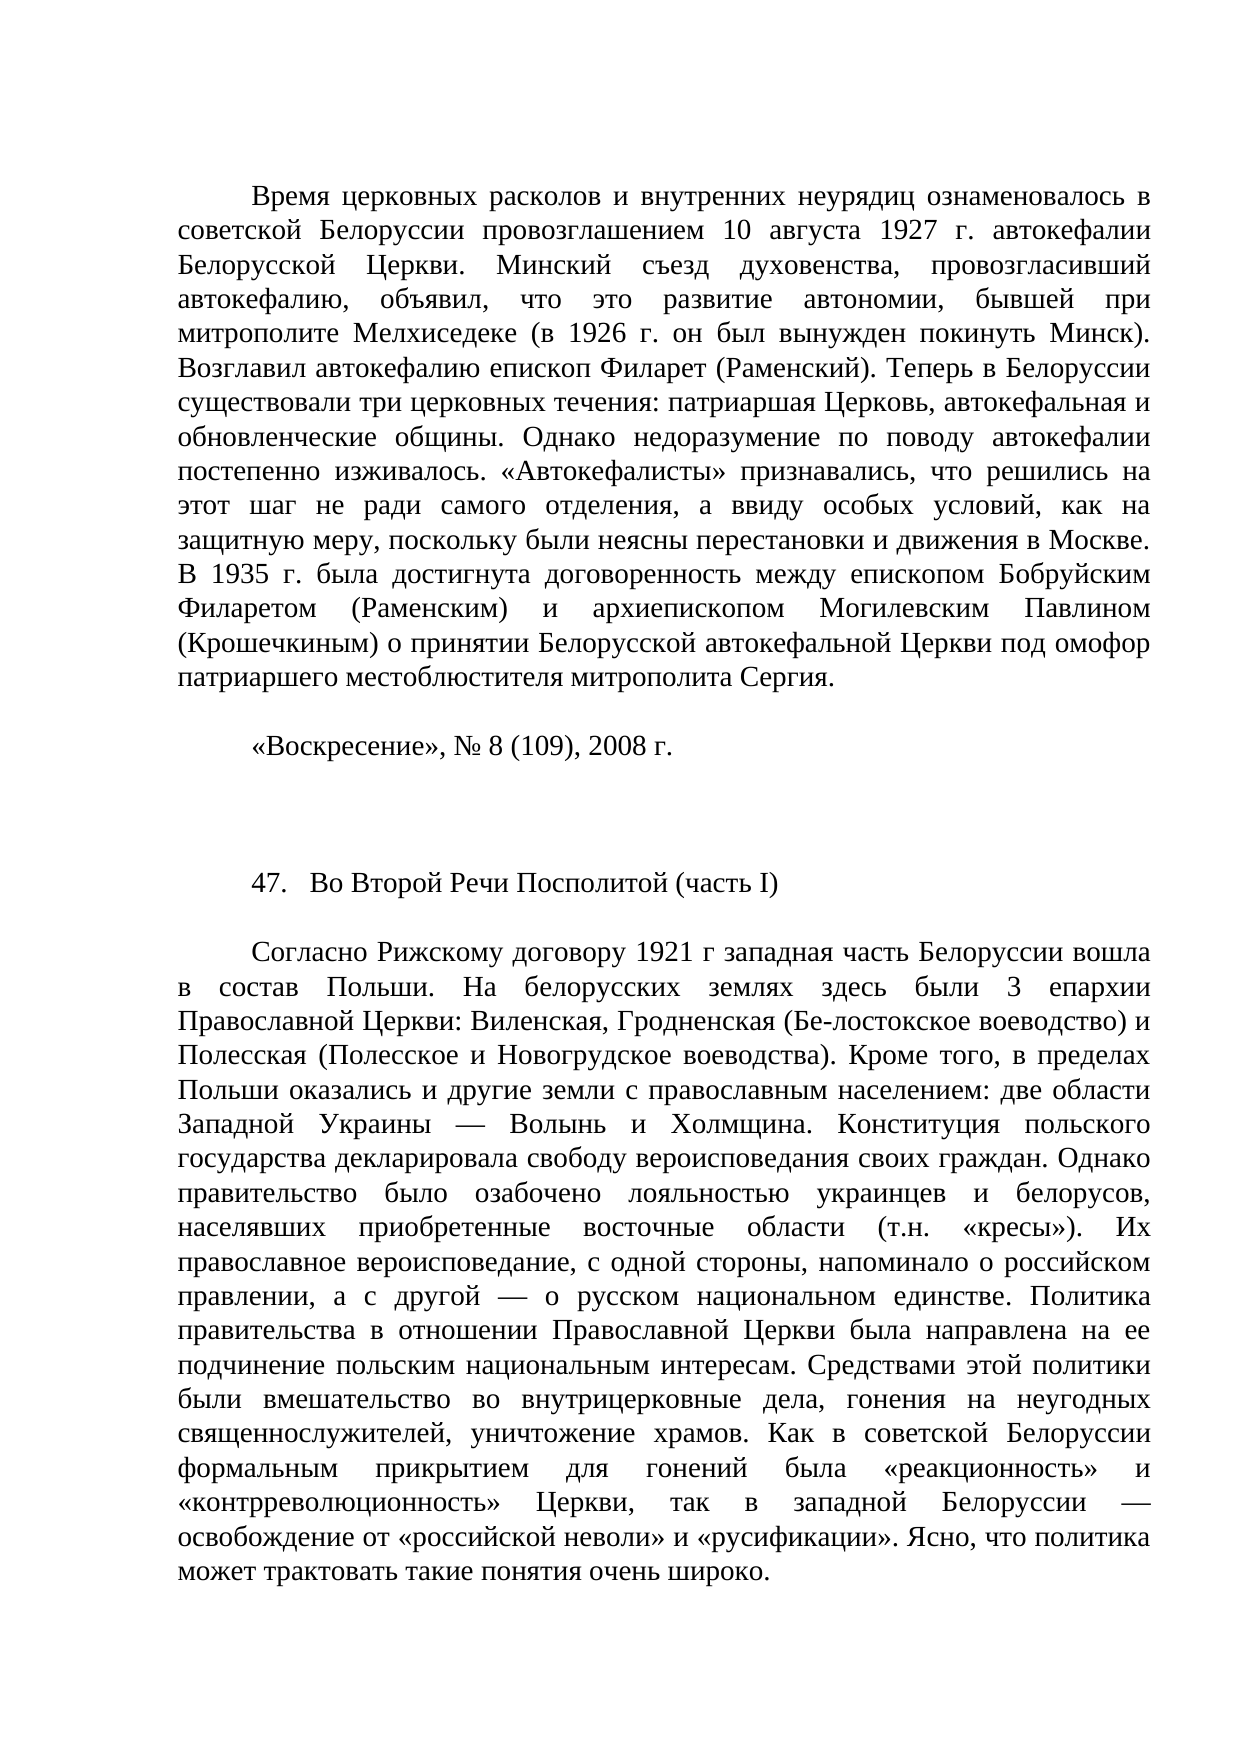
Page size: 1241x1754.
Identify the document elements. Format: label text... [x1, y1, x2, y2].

text Согласно Рижскому договору 1921 г западная часть Белоруссии вошла в состав Польши. На белорусских землях здесь были 3 епархии Православной Церкви: Виленская, Гродненская (Бе-лостокское воеводство) и Полесская (Полесское и Новогрудское воеводства). Кроме того, в пределах Польши оказались и другие земли с православным населением: две области Западной Украины — Волынь и Холмщина. Конституция польского государства декларировала свободу вероисповедания своих граждан. Однако правительство было озабочено лояльностью украинцев и белорусов, населявших приобретенные восточные области (т.н. «кресы»). Их православное вероисповедание, с одной стороны, напоминало о российском правлении, а с другой — о русском национальном единстве. Политика правительства в отношении Православной Церкви была направлена на ее подчинение польским национальным интересам. Средствами этой политики были вмешательство во внутрицерковные дела, гонения на неугодных священнослужителей, уничтожение храмов. Как в советской Белоруссии формальным прикрытием для гонений была «реакционность» и «контрреволюционность» Церкви, так в западной Белоруссии — освобождение от «российской неволи» и «русификации». Ясно, что политика может трактовать такие понятия очень широко. [177, 933, 1152, 1587]
text Время церковных расколов и внутренних неурядиц ознаменовалось в советской Белоруссии провозглашением 10 августа 1927 г. автокефалии Белорусской Церкви. Минский съезд духовенства, провозгласивший автокефалию, объявил, что это развитие автономии, бывшей при митрополите Мелхиседеке (в 1926 г. он был вынужден покинуть Минск). Возглавил автокефалию епископ Филарет (Раменский). Теперь в Белоруссии существовали три церковных течения: патриаршая Церковь, автокефальная и обновленческие общины. Однако недоразумение по поводу автокефалии постепенно изживалось. «Автокефалисты» признавались, что решились на этот шаг не ради самого отделения, а ввиду особых условий, как на защитную меру, поскольку были неясны перестановки и движения в Москве. В 1935 г. была достигнута договоренность между епископом Бобруйским Филаретом (Раменским) и архиепископом Могилевским Павлином (Крошечкиным) о принятии Белорусской автокефальной Церкви под омофор патриаршего местоблюстителя митрополита Сергия. [177, 177, 1152, 693]
text «Воскресение», № 8 (109), 2008 г. [177, 727, 1152, 762]
text 47. Во Второй Речи Посполитой (часть I) [177, 865, 1152, 899]
